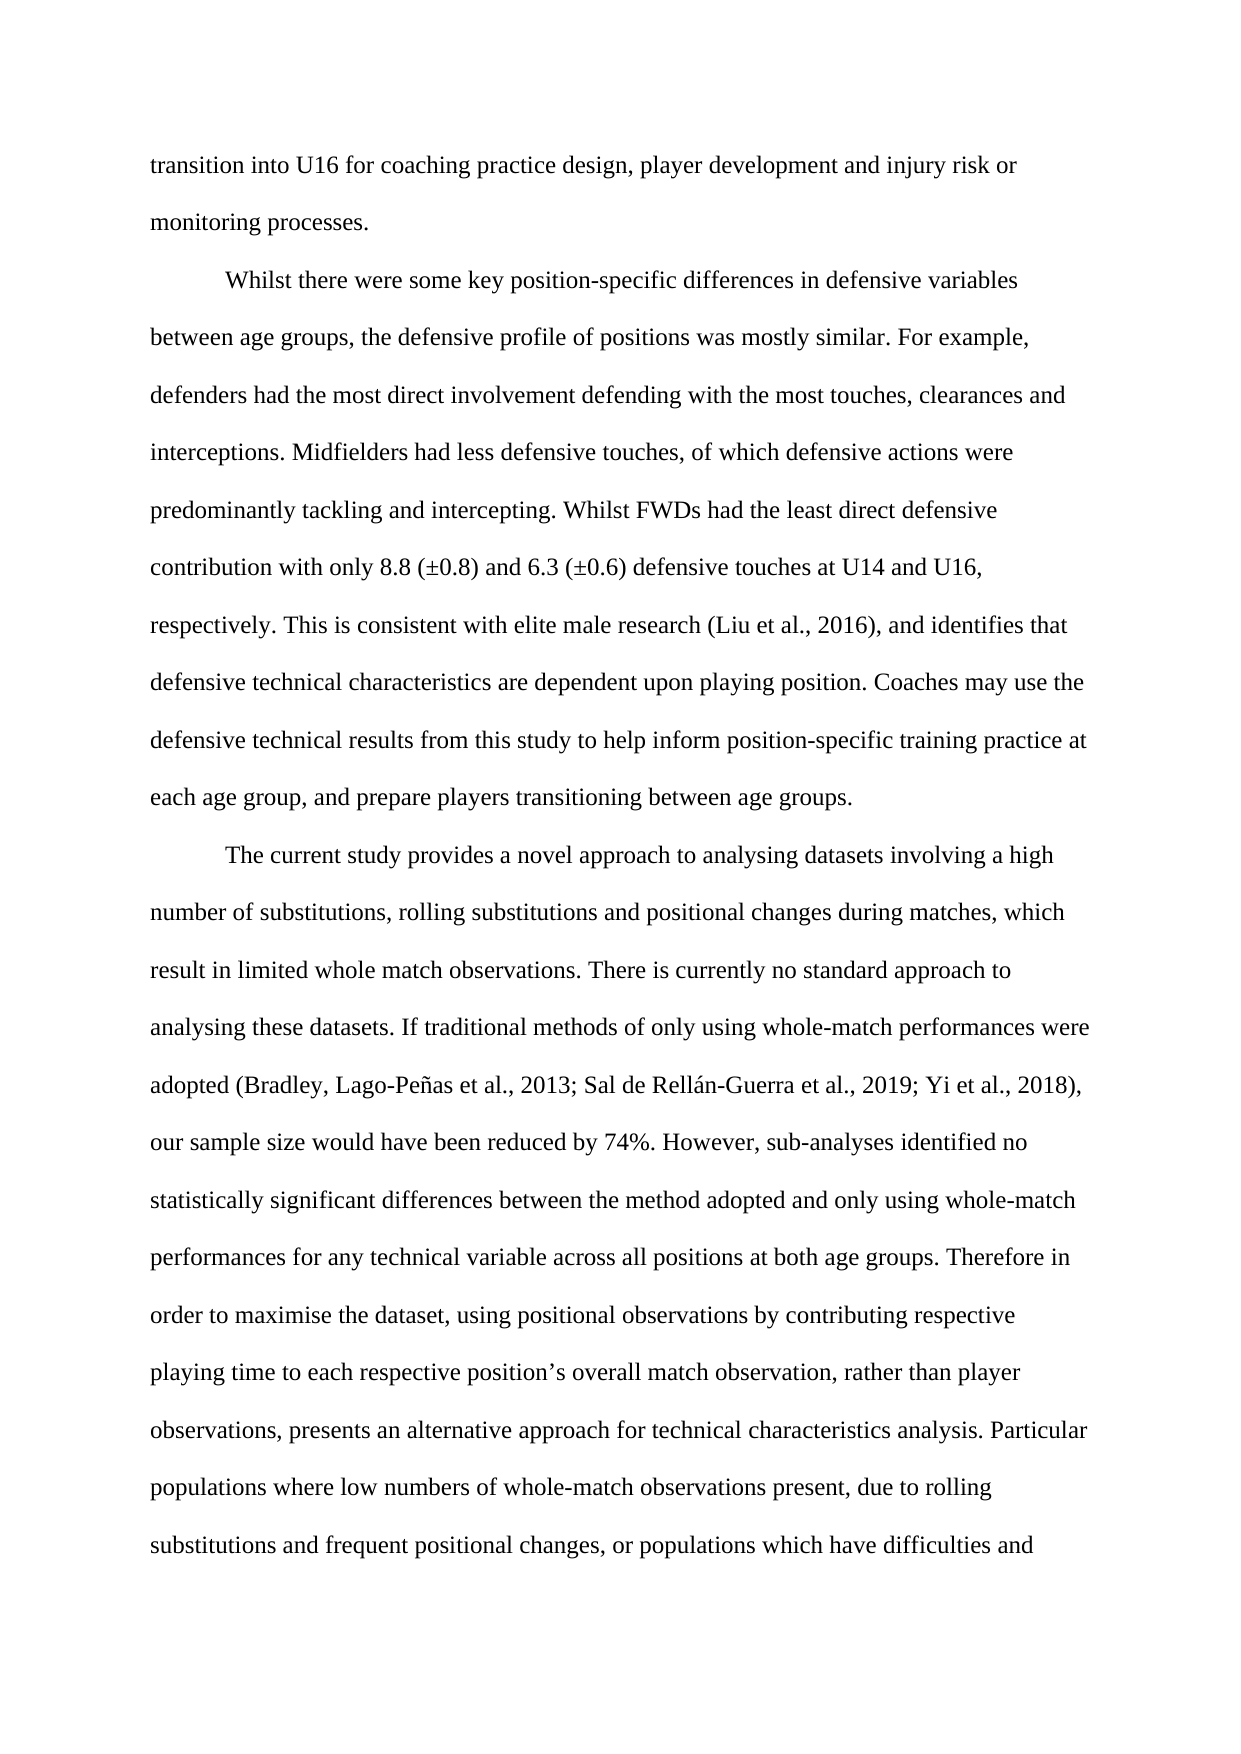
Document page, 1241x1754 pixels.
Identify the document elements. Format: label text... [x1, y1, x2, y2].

text Whilst there were some key position-specific differences in defensive variables between age groups, the defensive profile of positions was mostly similar. For example, defenders had the most direct involvement defending with the most touches, clearances and interceptions. Midfielders had less defensive touches, of which defensive actions were predominantly tackling and intercepting. Whilst FWDs had the least direct defensive contribution with only 8.8 (±0.8) and 6.3 (±0.6) defensive touches at U14 and U16, respectively. This is consistent with elite male research (Liu et al., 2016), and identifies that defensive technical characteristics are dependent upon playing position. Coaches may use the defensive technical results from this study to help inform position-specific training practice at each age group, and prepare players transitioning between age groups. [150, 265, 1090, 811]
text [150, 840, 1090, 1559]
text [150, 150, 1090, 236]
